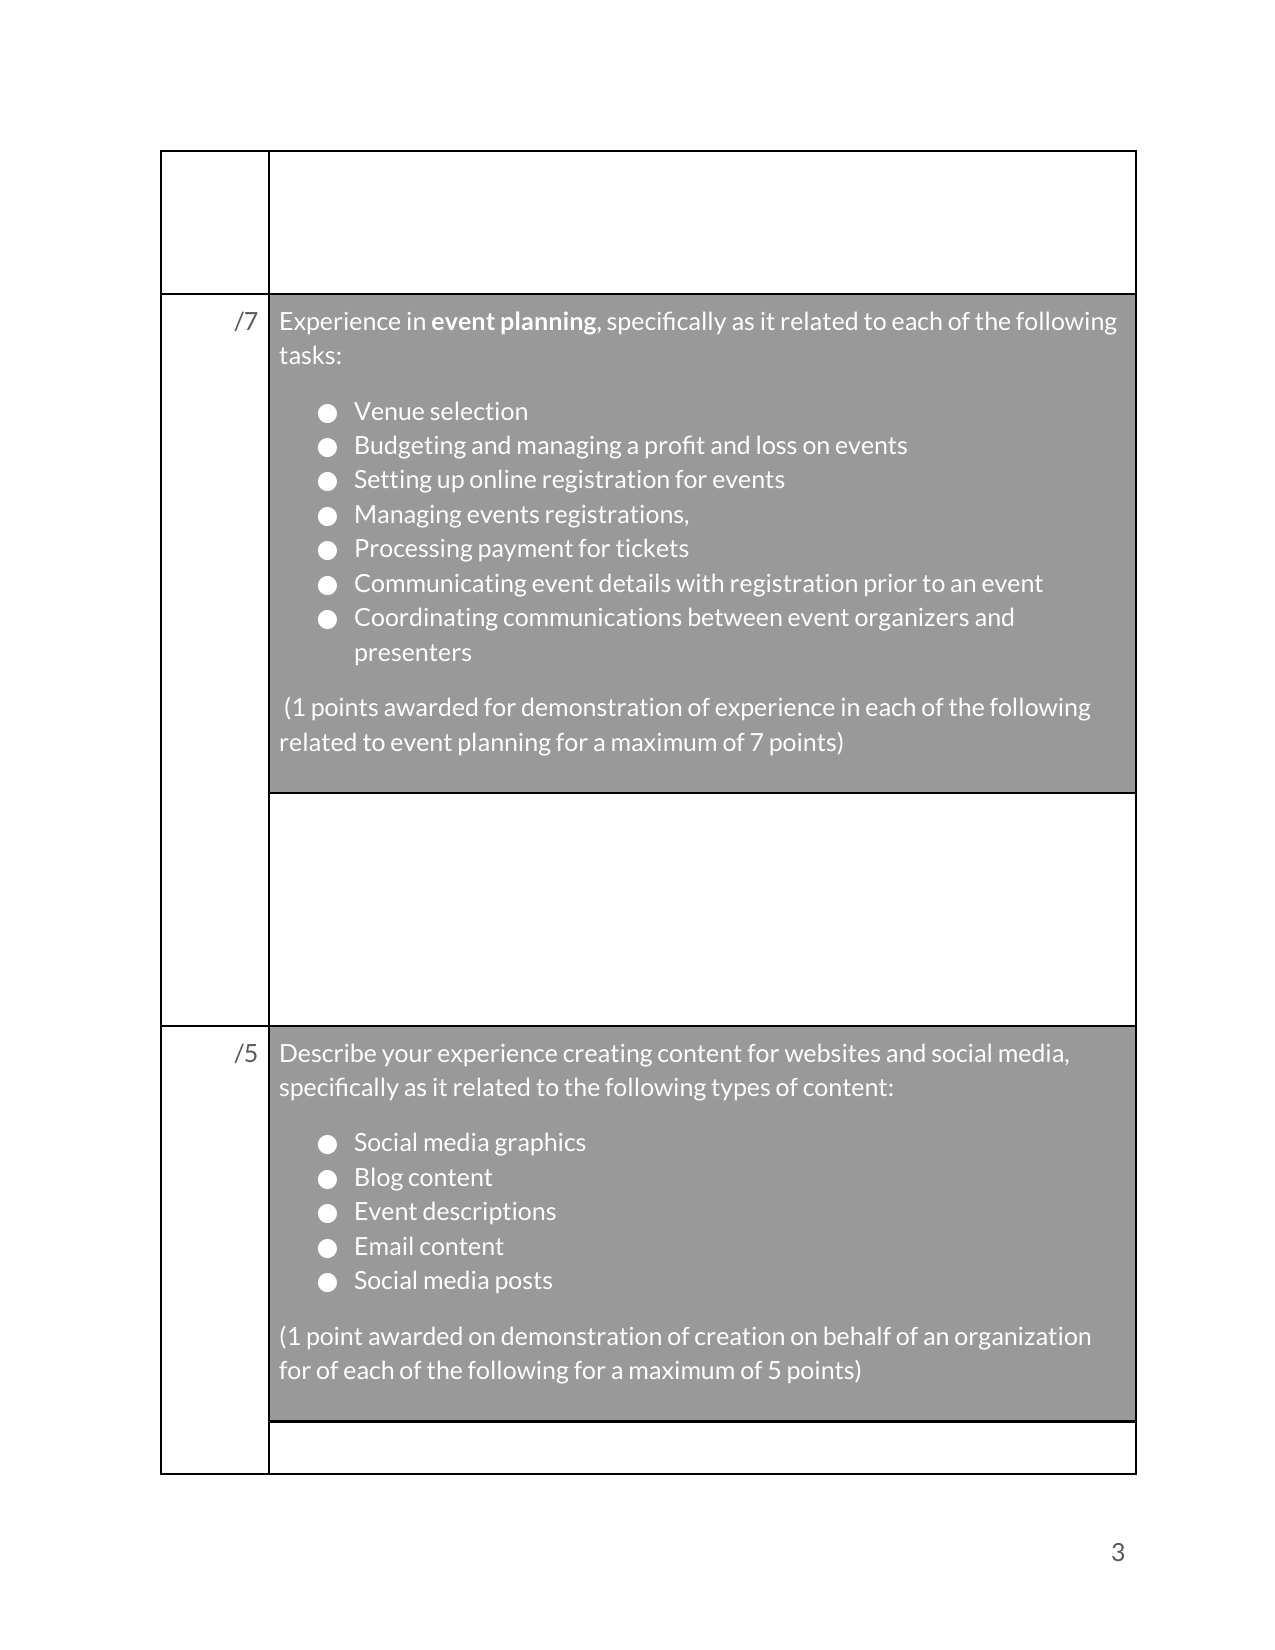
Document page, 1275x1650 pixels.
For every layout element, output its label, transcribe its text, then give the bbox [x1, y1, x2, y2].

table_cell Describe your experience creating content for websites and social media, specifically as it related to the following types of content: Social media graphics Blog content Event descriptions Email content Social media posts (1 point awarded on demonstration of creation on behalf of an organization for of each of the following for a maximum of 5 points) [270, 1027, 1135, 1420]
table_cell [270, 152, 1135, 293]
table_cell /7 [162, 295, 268, 1025]
table_cell [270, 794, 1135, 1025]
table_cell /5 [162, 1027, 268, 1473]
table_cell [270, 1423, 1135, 1473]
table_cell Experience in event planning, specifically as it related to each of the following tasks: Venue selection Budgeting and managing a profit and loss on events Setting up online registration for events Managing events registrations, Processing payment for tickets Communicating event details with registration prior to an event Coordinating communications between event organizers and presenters (1 points awarded for demonstration of experience in each of the following related to event planning for a maximum of 7 points) [270, 295, 1135, 792]
